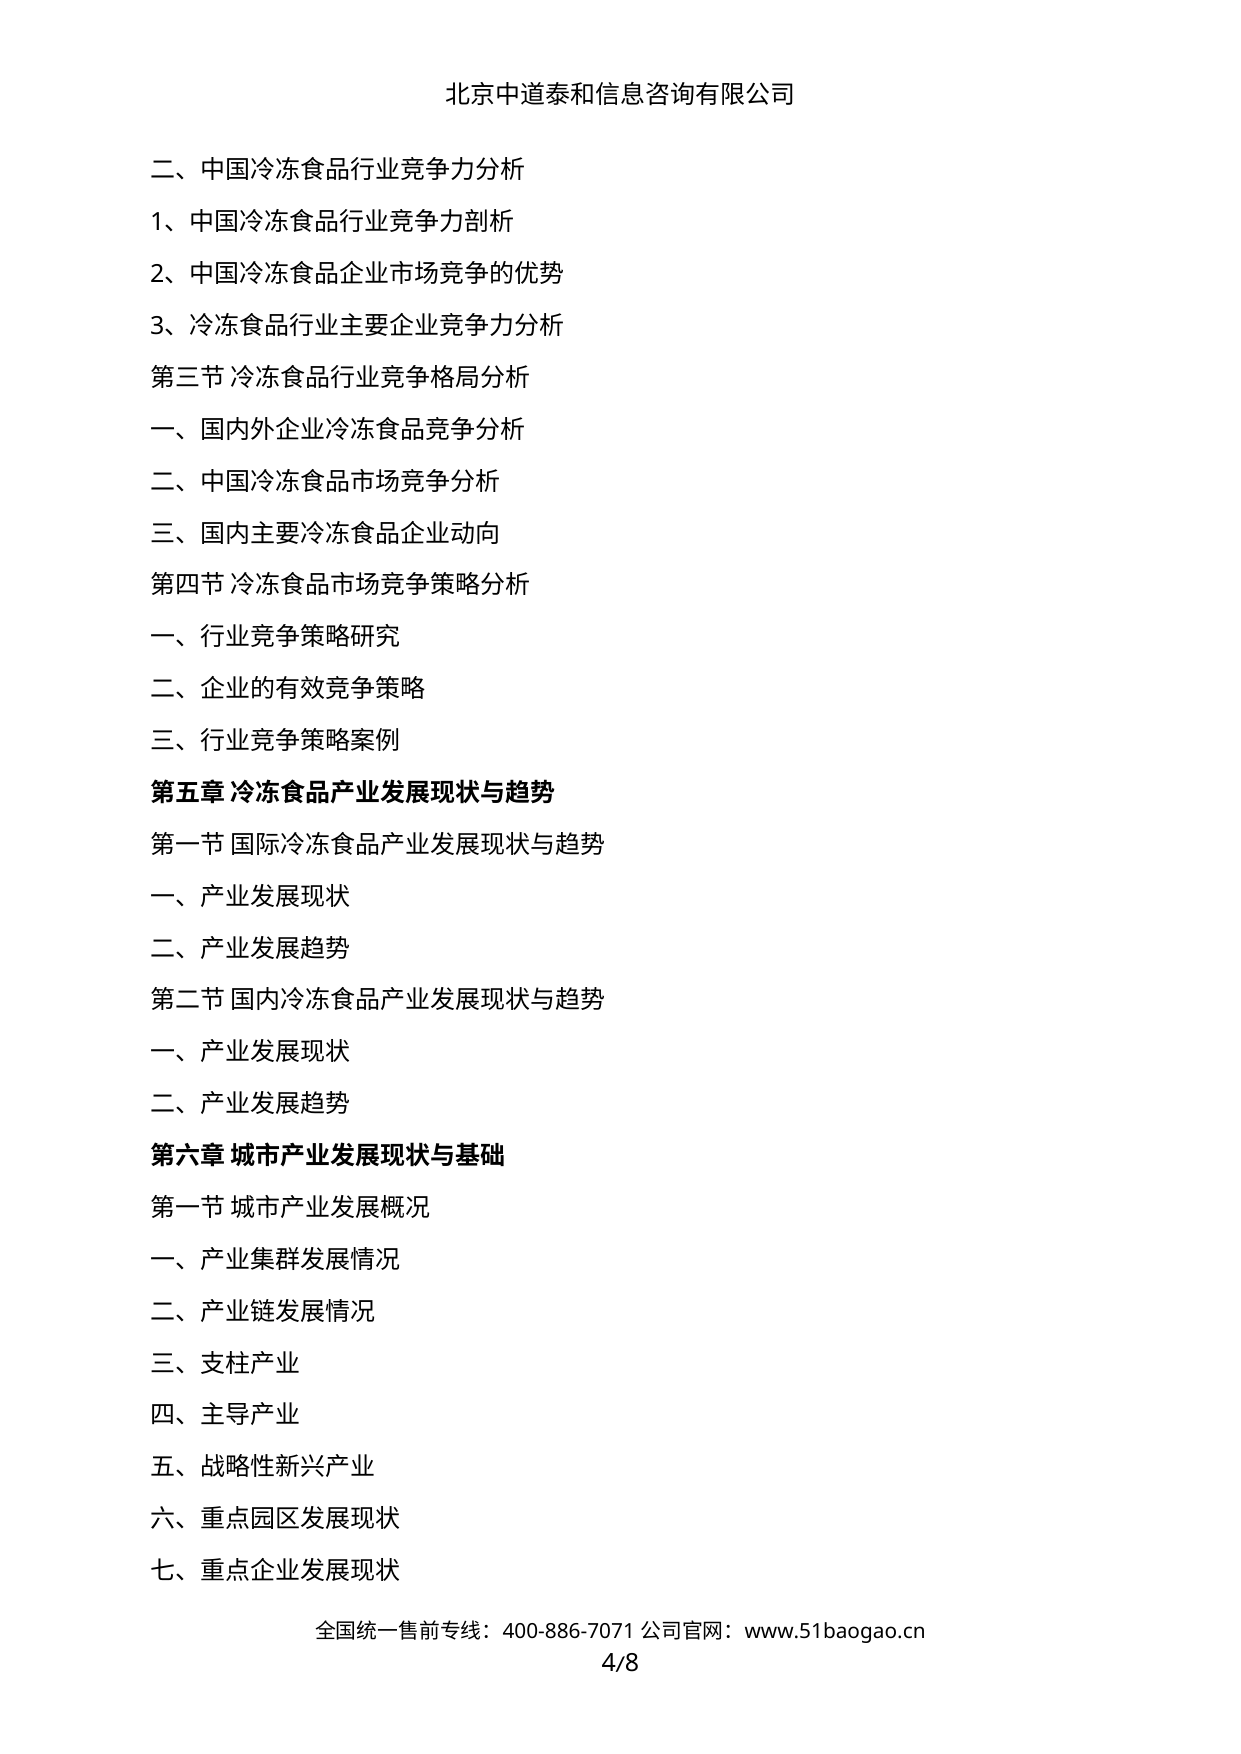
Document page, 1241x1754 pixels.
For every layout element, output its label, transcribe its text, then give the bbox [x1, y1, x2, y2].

text 一、产业发展现状 [150, 1032, 1090, 1068]
text 二、产业发展趋势 [150, 1084, 1090, 1120]
text 五、战略性新兴产业 [150, 1447, 1090, 1483]
text 一、产业集群发展情况 [150, 1239, 1090, 1276]
text 一、国内外企业冷冻食品竞争分析 [150, 409, 1090, 446]
text 一、产业发展现状 [150, 876, 1090, 912]
text 第一节 国际冷冻食品产业发展现状与趋势 [150, 824, 1090, 861]
text 第三节 冷冻食品行业竞争格局分析 [150, 357, 1090, 394]
text 三、支柱产业 [150, 1343, 1090, 1379]
text 二、产业链发展情况 [150, 1291, 1090, 1327]
text 二、中国冷冻食品市场竞争分析 [150, 461, 1090, 497]
text 三、行业竞争策略案例 [150, 721, 1090, 757]
text 三、国内主要冷冻食品企业动向 [150, 513, 1090, 549]
text 六、重点园区发展现状 [150, 1499, 1090, 1535]
text 3、冷冻食品行业主要企业竞争力分析 [150, 306, 1090, 342]
text 四、主导产业 [150, 1395, 1090, 1431]
text 七、重点企业发展现状 [150, 1551, 1090, 1587]
text 1、中国冷冻食品行业竞争力剖析 [150, 202, 1090, 238]
text 第二节 国内冷冻食品产业发展现状与趋势 [150, 980, 1090, 1016]
text 第一节 城市产业发展概况 [150, 1187, 1090, 1224]
text 二、中国冷冻食品行业竞争力分析 [150, 150, 1090, 186]
text 二、企业的有效竞争策略 [150, 669, 1090, 705]
text 一、行业竞争策略研究 [150, 617, 1090, 653]
text 2、中国冷冻食品企业市场竞争的优势 [150, 254, 1090, 290]
text 第五章 冷冻食品产业发展现状与趋势 [150, 772, 1090, 809]
text 第四节 冷冻食品市场竞争策略分析 [150, 565, 1090, 601]
text 二、产业发展趋势 [150, 928, 1090, 964]
text 第六章 城市产业发展现状与基础 [150, 1136, 1090, 1172]
